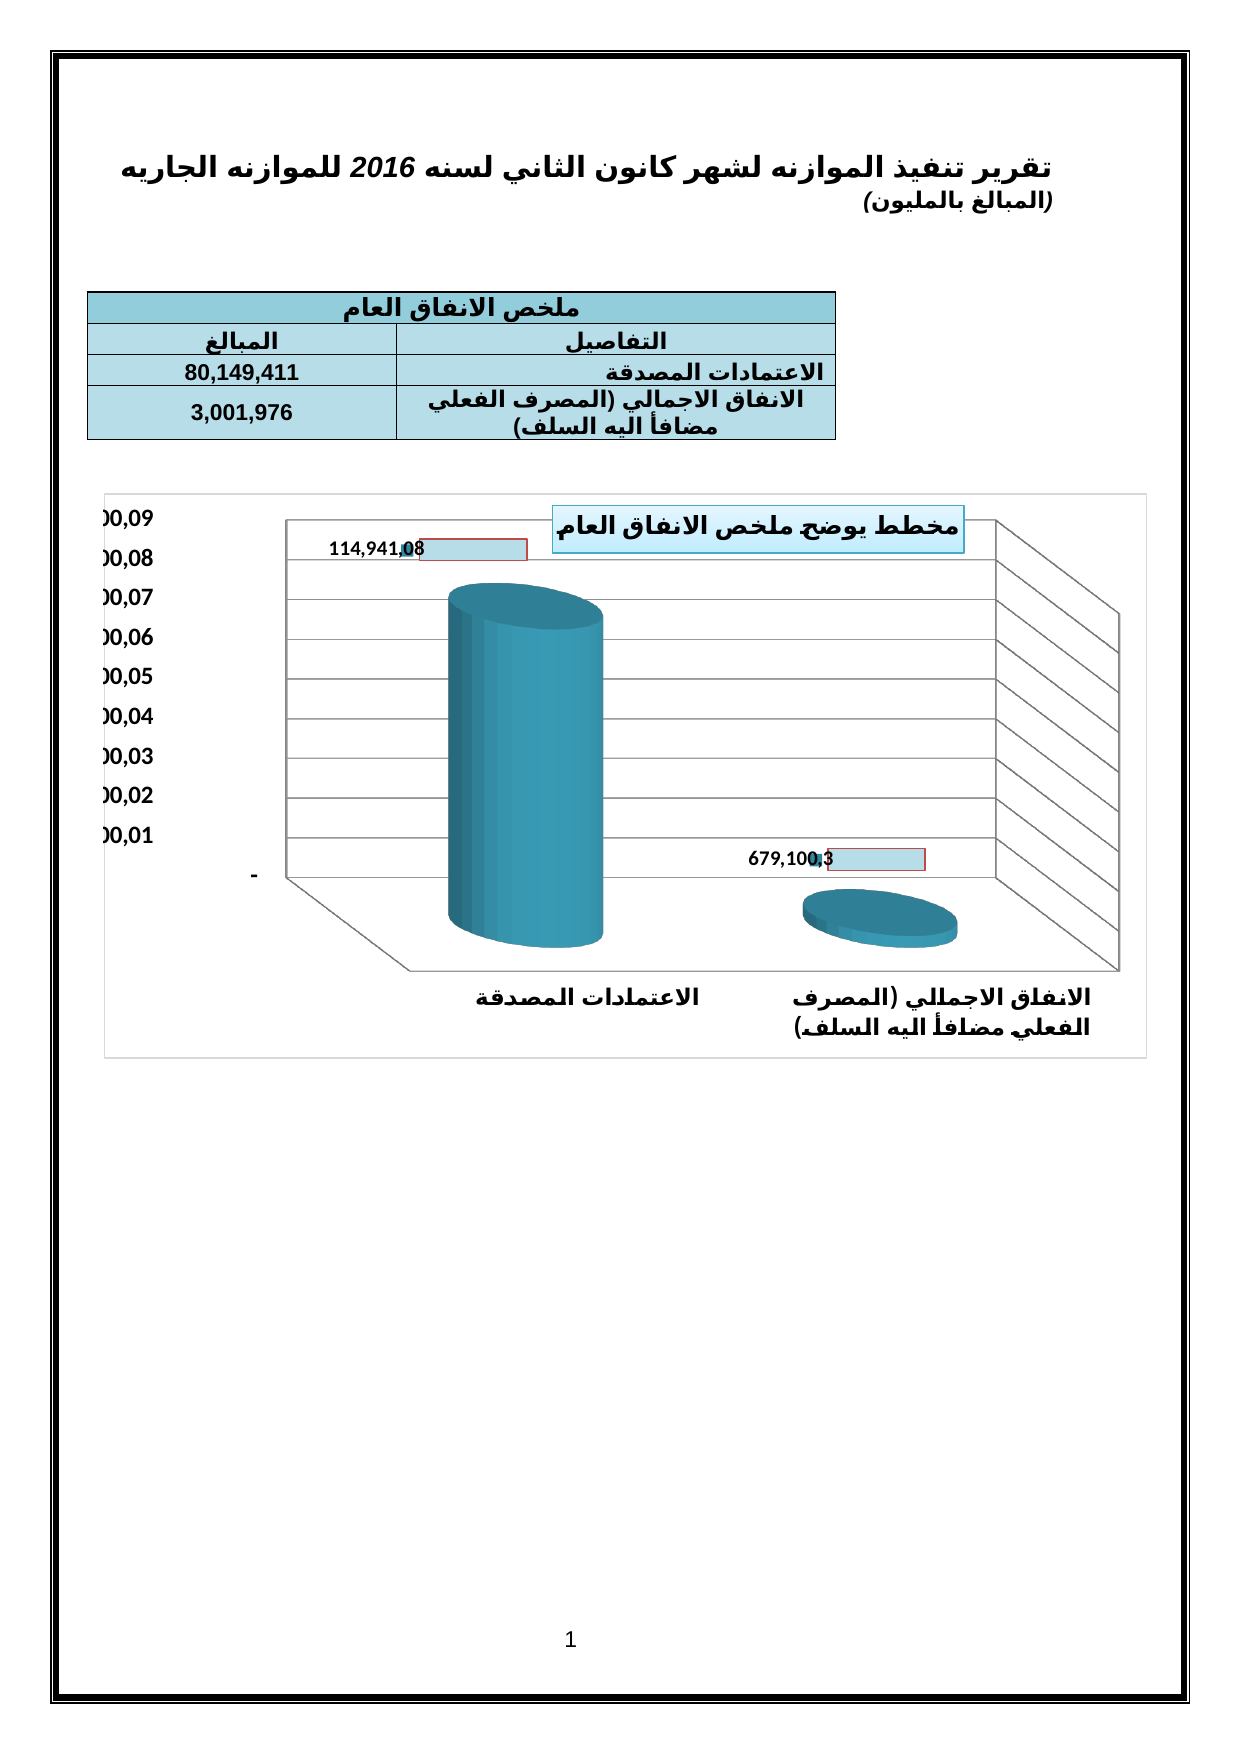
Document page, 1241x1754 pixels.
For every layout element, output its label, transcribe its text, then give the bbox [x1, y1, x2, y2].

text تقرير تنفيذ الموازنه لشهر كانون الثاني لسنه 2016 للموازنه الجاريه (المبالغ بالمليون) [89, 150, 1053, 214]
table_cell التفاصيل [397, 324, 835, 354]
table_cell المبالغ [88, 324, 396, 354]
table_cell الاعتمادات المصدقة [397, 355, 835, 385]
table_cell الانفاق الاجمالي (المصرف الفعلي مضافأ اليه السلف) [397, 386, 835, 439]
table_header ملخص الانفاق العام [88, 293, 835, 323]
table_cell 80,149,411 [88, 355, 396, 385]
table_cell 3,001,976 [88, 386, 396, 439]
